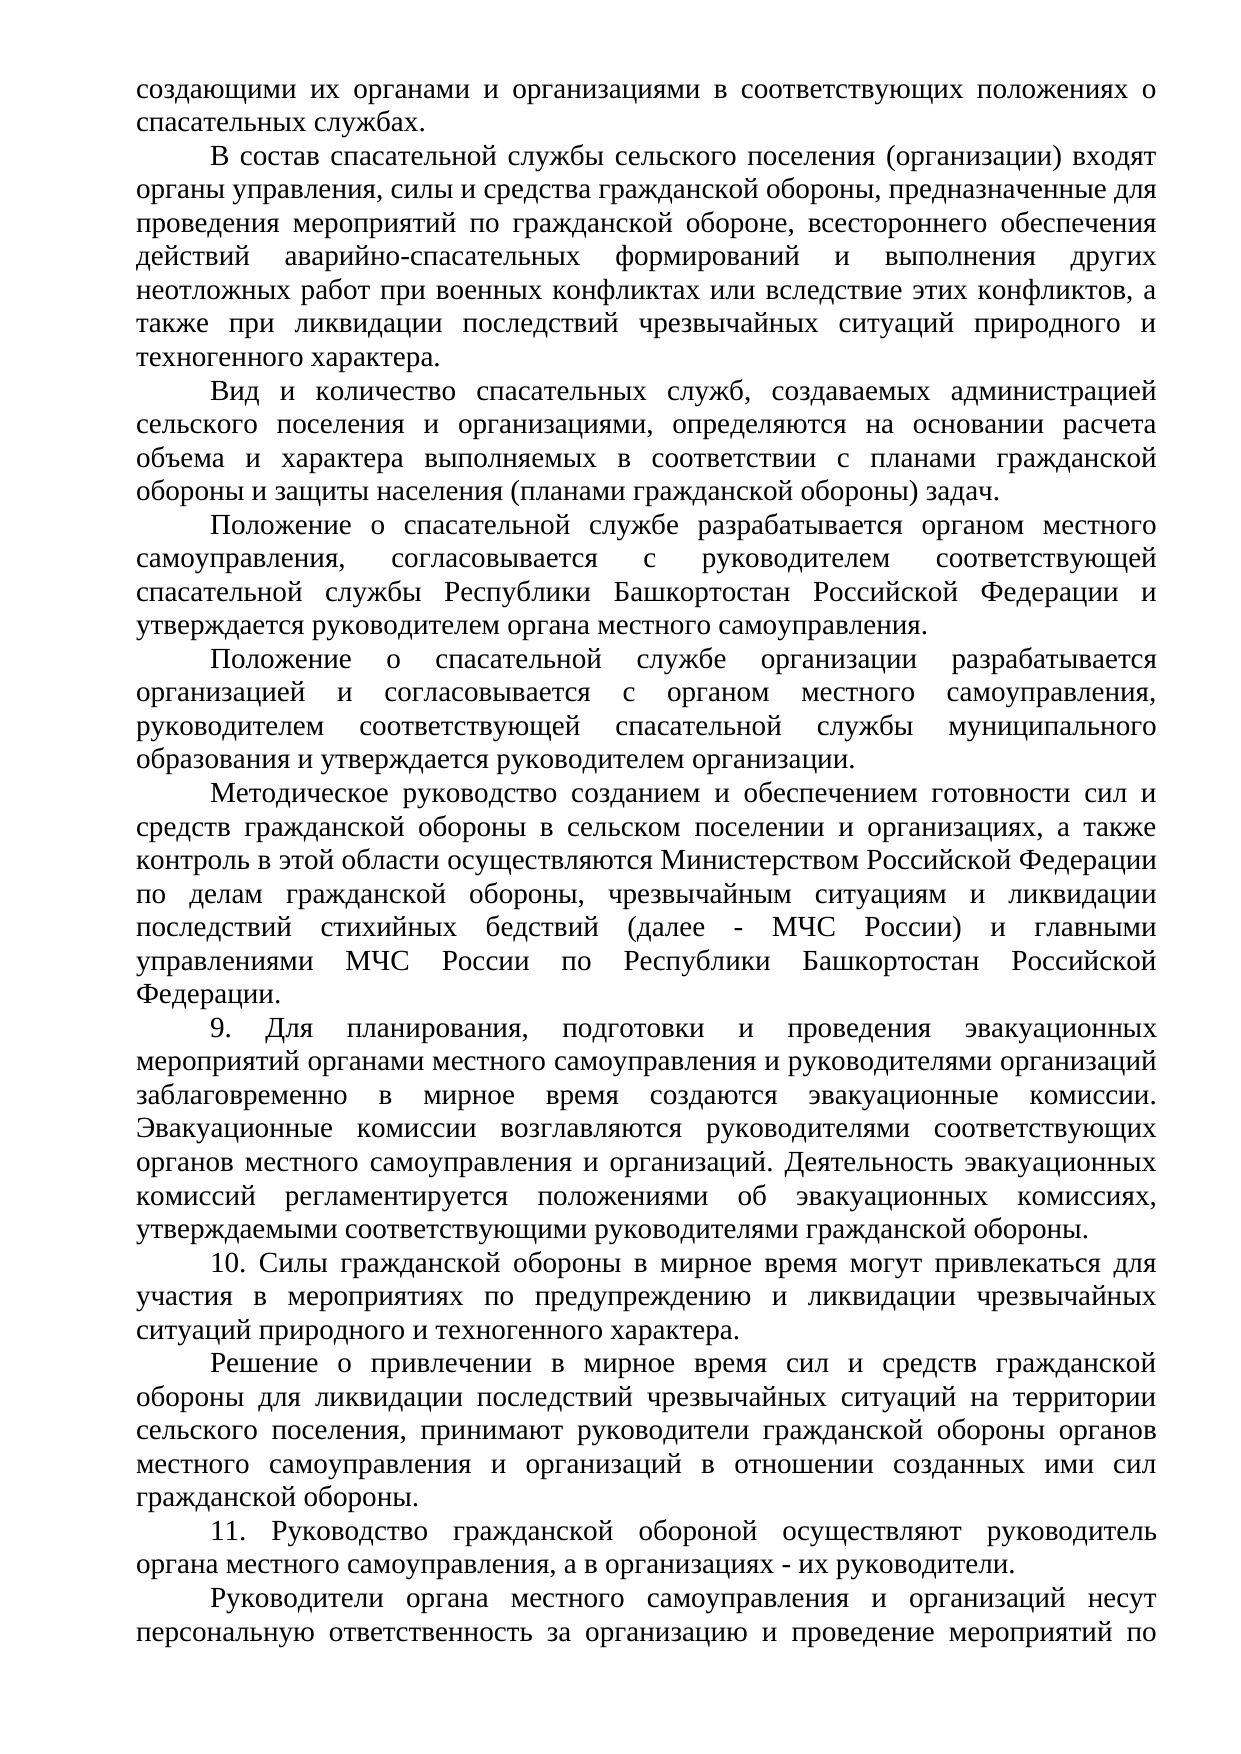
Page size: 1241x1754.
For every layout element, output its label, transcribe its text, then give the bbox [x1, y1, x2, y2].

text Методическое руководство созданием и обеспечением готовности сил и средств гражданской обороны в сельском поселении и организациях, а также контроль в этой области осуществляются Министерством Российской Федерации по делам гражданской обороны, чрезвычайным ситуациям и ликвидации последствий стихийных бедствий (далее - МЧС России) и главными управлениями МЧС России по Республики Башкортостан Российской Федерации. [136, 775, 1157, 1010]
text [136, 1580, 1157, 1647]
text 11. Руководство гражданской обороной осуществляют руководитель органа местного самоуправления, а в организациях - их руководители. [136, 1513, 1157, 1580]
text Вид и количество спасательных служб, создаваемых администрацией сельского поселения и организациями, определяются на основании расчета объема и характера выполняемых в соответствии с планами гражданской обороны и защиты населения (планами гражданской обороны) задач. [136, 373, 1157, 507]
text В состав спасательной службы сельского поселения (организации) входят органы управления, силы и средства гражданской обороны, предназначенные для проведения мероприятий по гражданской обороне, всестороннего обеспечения действий аварийно-спасательных формирований и выполнения других неотложных работ при военных конфликтах или вследствие этих конфликтов, а также при ликвидации последствий чрезвычайных ситуаций природного и техногенного характера. [136, 138, 1157, 373]
text 9. Для планирования, подготовки и проведения эвакуационных мероприятий органами местного самоуправления и руководителями организаций заблаговременно в мирное время создаются эвакуационные комиссии. Эвакуационные комиссии возглавляются руководителями соответствующих органов местного самоуправления и организаций. Деятельность эвакуационных комиссий регламентируется положениями об эвакуационных комиссиях, утверждаемыми соответствующими руководителями гражданской обороны. [136, 1010, 1157, 1245]
text Положение о спасательной службе организации разрабатывается организацией и согласовывается с органом местного самоуправления, руководителем соответствующей спасательной службы муниципального образования и утверждается руководителем организации. [136, 641, 1157, 775]
text Решение о привлечении в мирное время сил и средств гражданской обороны для ликвидации последствий чрезвычайных ситуаций на территории сельского поселения, принимают руководители гражданской обороны органов местного самоуправления и организаций в отношении созданных ими сил гражданской обороны. [136, 1345, 1157, 1513]
text 10. Силы гражданской обороны в мирное время могут привлекаться для участия в мероприятиях по предупреждению и ликвидации чрезвычайных ситуаций природного и техногенного характера. [136, 1245, 1157, 1345]
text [136, 71, 1157, 138]
text Положение о спасательной службе разрабатывается органом местного самоуправления, согласовывается с руководителем соответствующей спасательной службы Республики Башкортостан Российской Федерации и утверждается руководителем органа местного самоуправления. [136, 507, 1157, 641]
